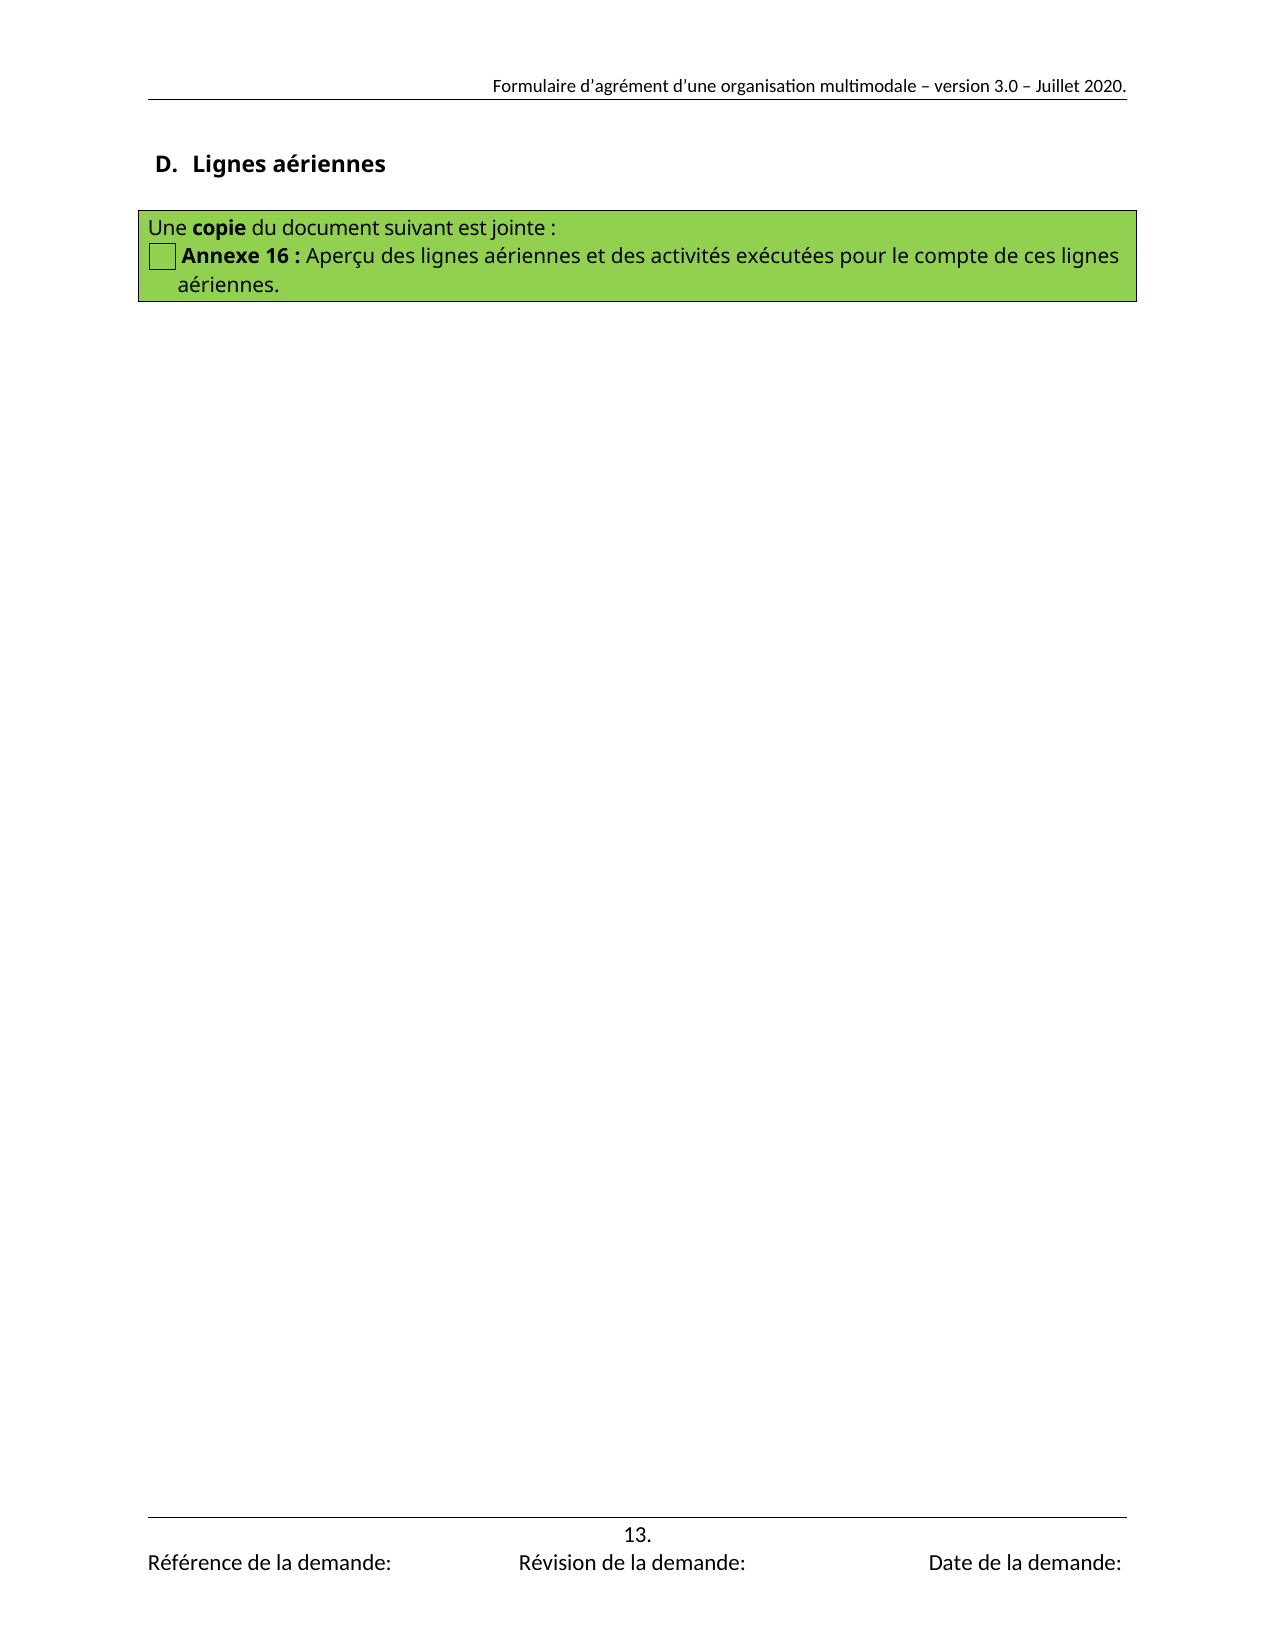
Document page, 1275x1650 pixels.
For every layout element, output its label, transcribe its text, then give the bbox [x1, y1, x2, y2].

text Annexe 16 : Aperçu des lignes aériennes et des activités exécutées pour le compte de ces lignes aériennes. [139, 238, 1136, 301]
text Une copie du document suivant est jointe : [139, 211, 1136, 238]
list Lignes aériennes [154, 148, 1127, 179]
